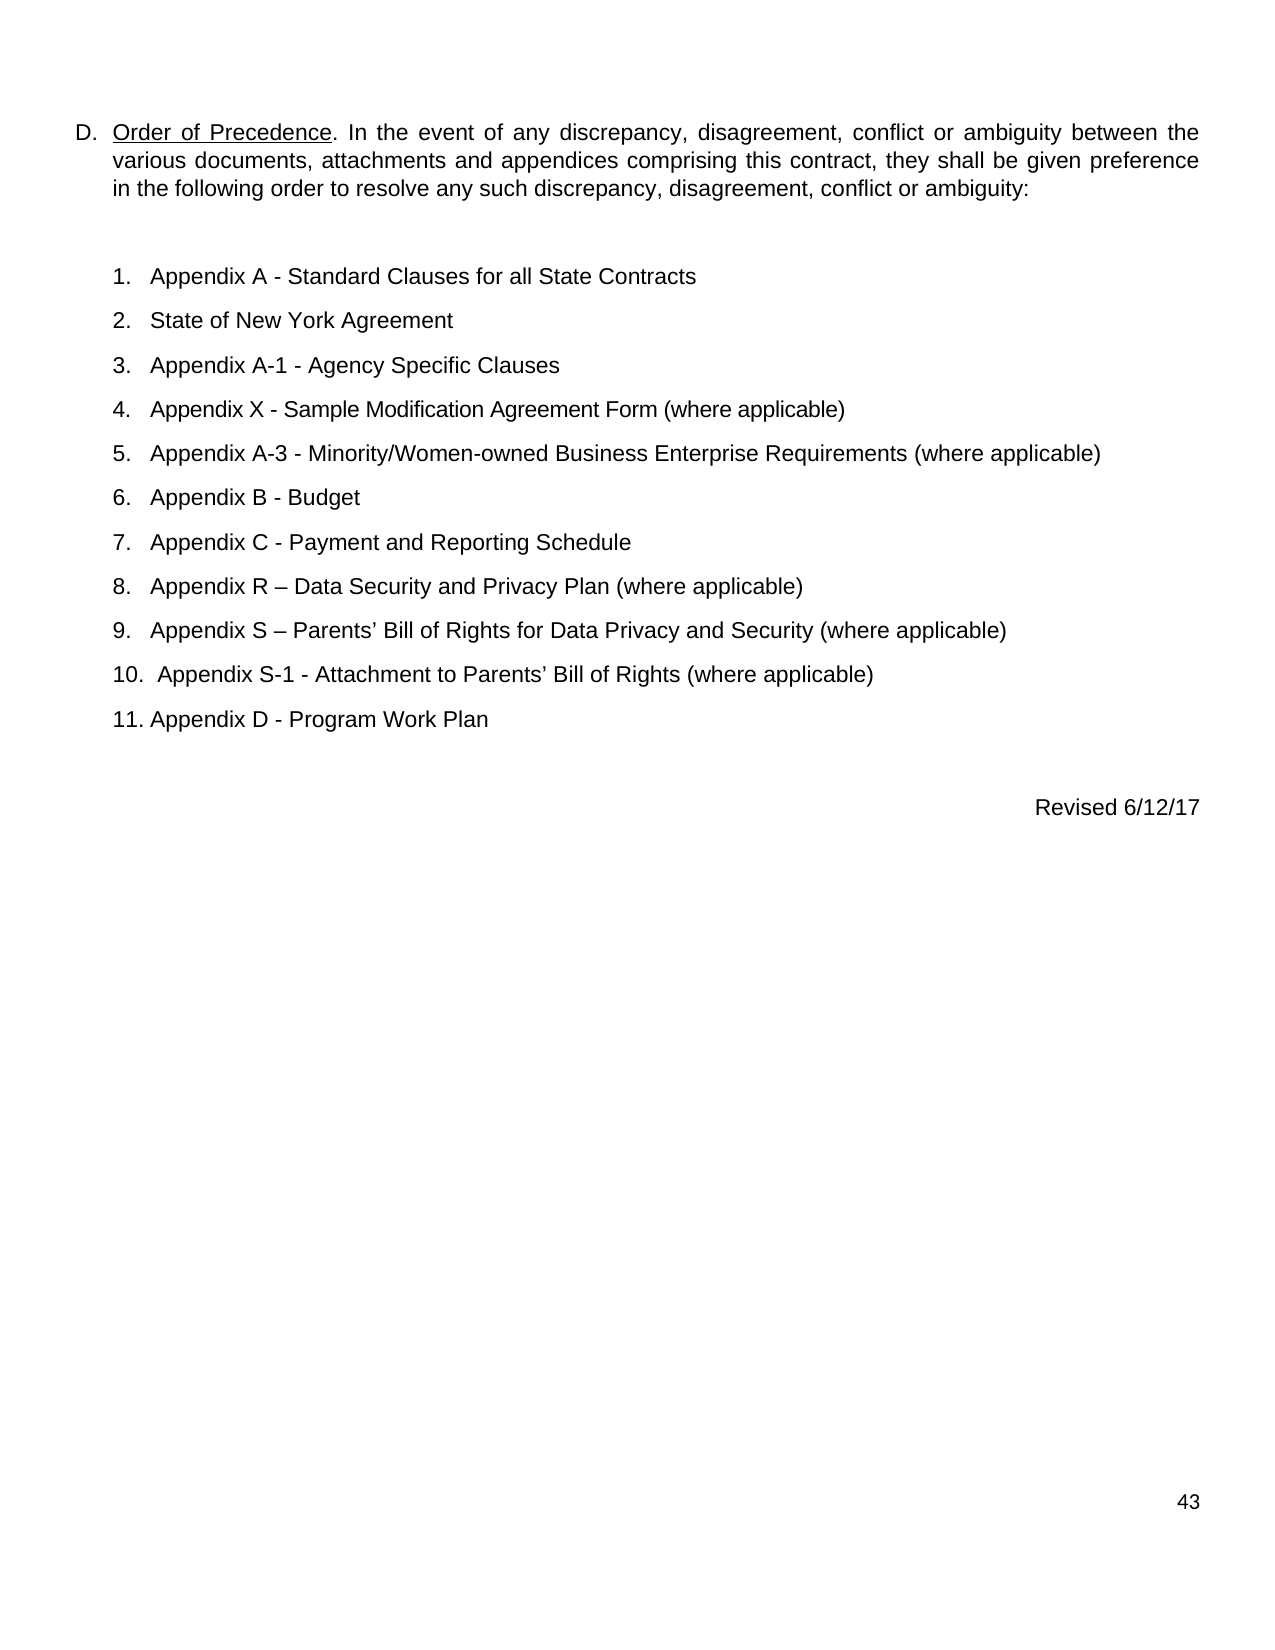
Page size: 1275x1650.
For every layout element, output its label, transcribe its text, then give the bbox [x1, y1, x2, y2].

text 3. Appendix A-1 - Agency Specific Clauses [75, 352, 1200, 378]
text D. Order of Precedence. In the event of any discrepancy, disagreement, conflict or ambiguity between the various documents, attachments and appendices comprising this contract, they shall be given preference in the following order to resolve any such discrepancy, disagreement, conflict or ambiguity: [75, 119, 1200, 201]
text 6. Appendix B - Budget [75, 484, 1200, 511]
text 5. Appendix A-3 - Minority/Women-owned Business Enterprise Requirements (where applicable) [75, 440, 1200, 466]
text 10. Appendix S-1 - Attachment to Parents’ Bill of Rights (where applicable) [75, 661, 1200, 688]
text 7. Appendix C - Payment and Reporting Schedule [75, 529, 1200, 555]
text 9. Appendix S – Parents’ Bill of Rights for Data Privacy and Security (where applicable) [75, 617, 1200, 643]
text 1. Appendix A - Standard Clauses for all State Contracts [75, 263, 1200, 289]
text 11. Appendix D - Program Work Plan [75, 706, 1200, 732]
text 4. Appendix X - Sample Modification Agreement Form (where applicable) [75, 396, 1200, 422]
text 2. State of New York Agreement [75, 307, 1200, 334]
text 8. Appendix R – Data Security and Privacy Plan (where applicable) [75, 573, 1200, 599]
text Revised 6/12/17 [75, 794, 1200, 821]
